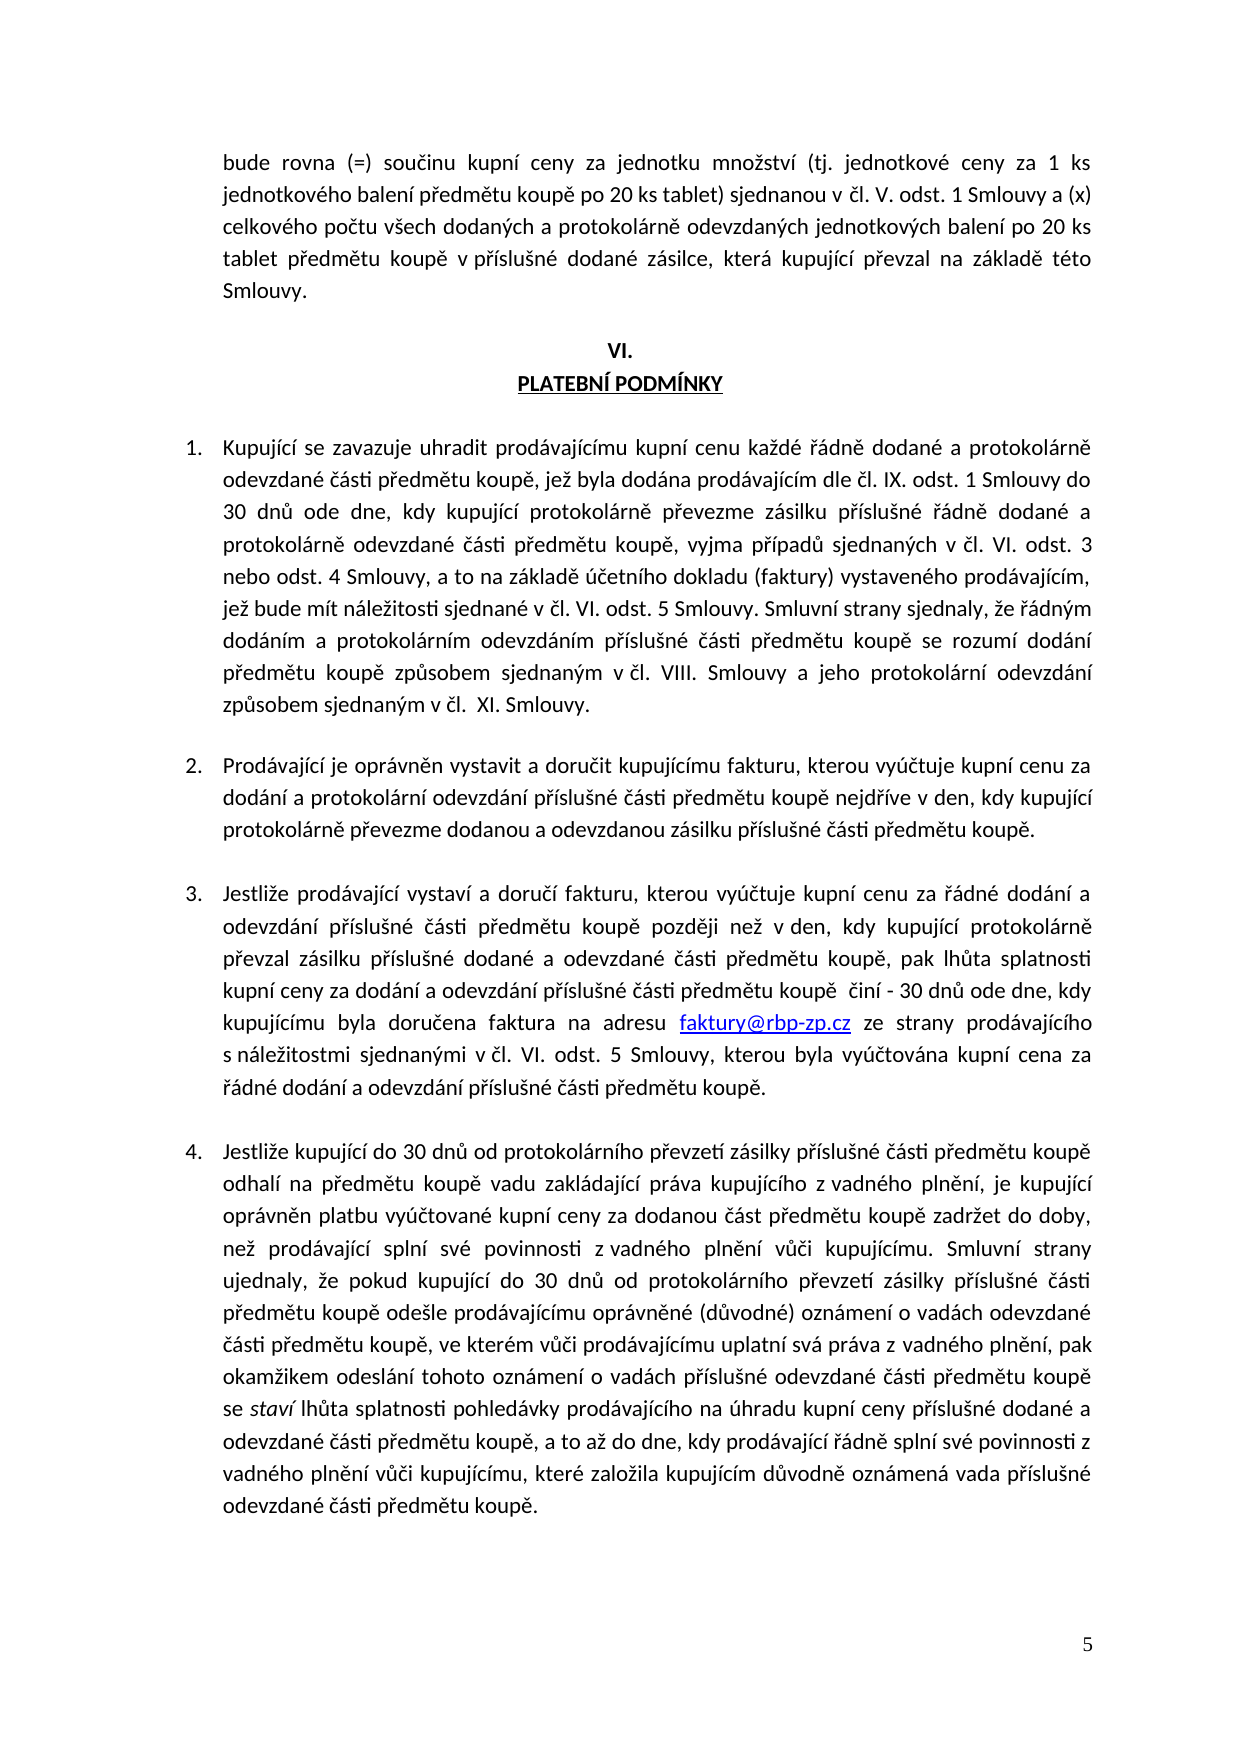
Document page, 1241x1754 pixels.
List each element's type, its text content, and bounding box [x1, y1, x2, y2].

list Prodávající je oprávněn vystavit a doručit kupujícímu fakturu, kterou vyúčtuje kupní cenu za dodání a protokolární odevzdání příslušné části předmětu koupě nejdříve v den, kdy kupující protokolárně převezme dodanou a odevzdanou zásilku příslušné části předmětu koupě. [185, 751, 1093, 843]
list Jestliže prodávající vystaví a doručí fakturu, kterou vyúčtuje kupní cenu za řádné dodání a odevzdání příslušné části předmětu koupě později než v den, kdy kupující protokolárně převzal zásilku příslušné dodané a odevzdané části předmětu koupě, pak lhůta splatnosti kupní ceny za dodání a odevzdání příslušné části předmětu koupě činí - 30 dnů ode dne, kdy kupujícímu byla doručena faktura na adresu faktury@rbp-zp.cz ze strany prodávajícího s náležitostmi sjednanými v čl. VI. odst. 5 Smlouvy, kterou byla vyúčtována kupní cena za řádné dodání a odevzdání příslušné části předmětu koupě. [185, 879, 1093, 1101]
list Kupující se zavazuje uhradit prodávajícímu kupní cenu každé řádně dodané a protokolárně odevzdané části předmětu koupě, jež byla dodána prodávajícím dle čl. IX. odst. 1 Smlouvy do 30 dnů ode dne, kdy kupující protokolárně převezme zásilku příslušné řádně dodané a protokolárně odevzdané části předmětu koupě, vyjma případů sjednaných v čl. VI. odst. 3 nebo odst. 4 Smlouvy, a to na základě účetního dokladu (faktury) vystaveného prodávajícím, jež bude mít náležitosti sjednané v čl. VI. odst. 5 Smlouvy. Smluvní strany sjednaly, že řádným dodáním a protokolárním odevzdáním příslušné části předmětu koupě se rozumí dodání předmětu koupě způsobem sjednaným v čl. VIII. Smlouvy a jeho protokolární odevzdání způsobem sjednaným v čl. XI. Smlouvy. [185, 433, 1093, 719]
text VI. [148, 337, 1093, 364]
list Jestliže kupující do 30 dnů od protokolárního převzetí zásilky příslušné části předmětu koupě odhalí na předmětu koupě vadu zakládající práva kupujícího z vadného plnění, je kupující oprávněn platbu vyúčtované kupní ceny za dodanou část předmětu koupě zadržet do doby, než prodávající splní své povinnosti z vadného plnění vůči kupujícímu. Smluvní strany ujednaly, že pokud kupující do 30 dnů od protokolárního převzetí zásilky příslušné části předmětu koupě odešle prodávajícímu oprávněné (důvodné) oznámení o vadách odevzdané části předmětu koupě, ve kterém vůči prodávajícímu uplatní svá práva z vadného plnění, pak okamžikem odeslání tohoto oznámení o vadách příslušné odevzdané části předmětu koupě se staví lhůta splatnosti pohledávky prodávajícího na úhradu kupní ceny příslušné dodané a odevzdané části předmětu koupě, a to až do dne, kdy prodávající řádně splní své povinnosti z vadného plnění vůči kupujícímu, které založila kupujícím důvodně oznámená vada příslušné odevzdané části předmětu koupě. [185, 1137, 1093, 1519]
text PLATEBNÍ PODMÍNKY [148, 369, 1093, 397]
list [185, 148, 1093, 304]
